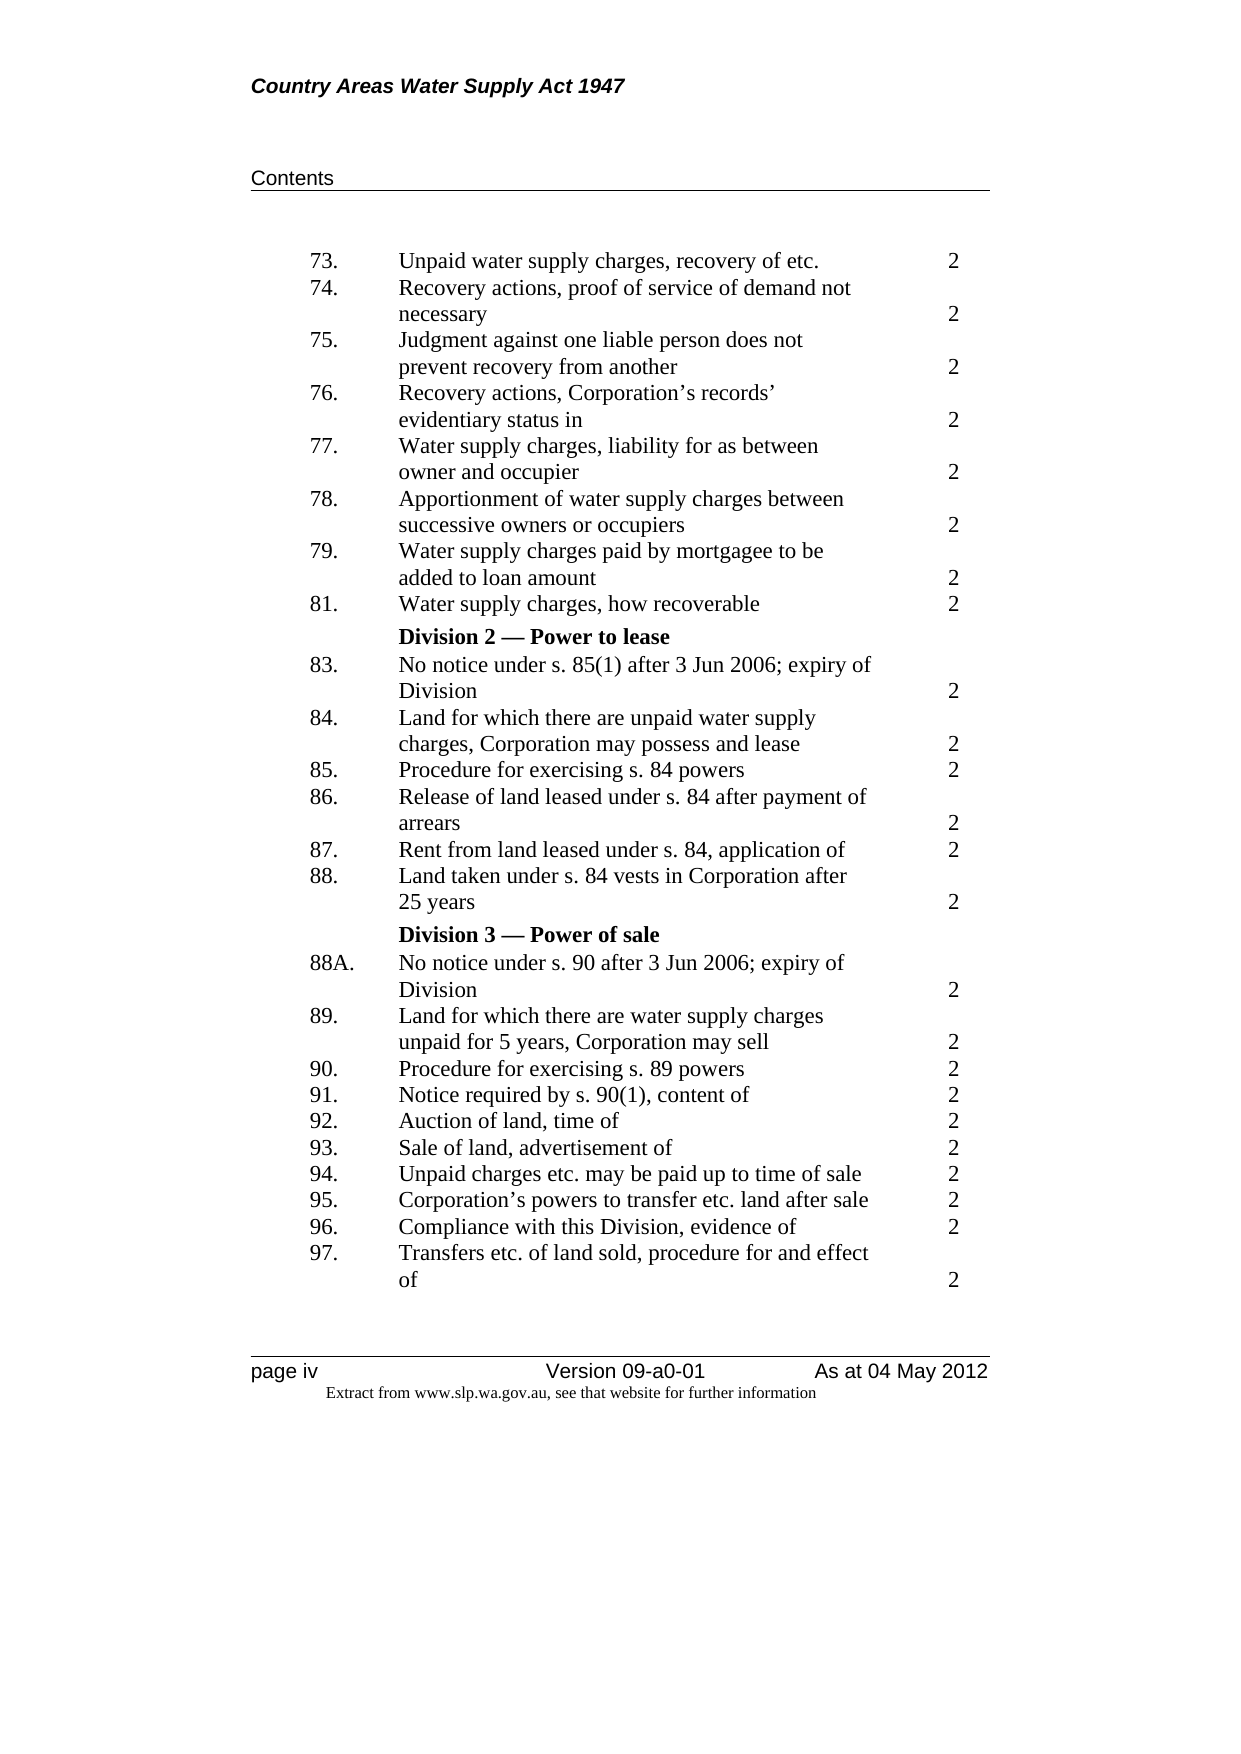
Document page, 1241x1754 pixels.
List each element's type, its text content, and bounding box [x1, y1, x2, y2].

text 76. Recovery actions, Corporation’s records’ evidentiary status in 2 [309, 379, 872, 432]
text 88A. No notice under s. 90 after 3 Jun 2006; expiry of Division 2 [309, 949, 872, 1002]
text 75. Judgment against one liable person does not prevent recovery from another 2 [309, 327, 872, 379]
text 84. Land for which there are unpaid water supply charges, Corporation may possess and lease 2 [309, 704, 872, 757]
text 97. Transfers etc. of land sold, procedure for and effect of 2 [309, 1239, 872, 1292]
text 73. Unpaid water supply charges, recovery of etc. 2 [309, 247, 872, 274]
text 89. Land for which there are water supply charges unpaid for 5 years, Corporation may sell 2 [309, 1002, 872, 1055]
text 74. Recovery actions, proof of service of demand not necessary 2 [309, 274, 872, 327]
text 92. Auction of land, time of 2 [309, 1107, 872, 1134]
text 95. Corporation’s powers to transfer etc. land after sale 2 [309, 1187, 872, 1213]
text 91. Notice required by s. 90(1), content of 2 [309, 1081, 872, 1107]
text 78. Apportionment of water supply charges between successive owners or occupiers 2 [309, 485, 872, 537]
text 86. Release of land leased under s. 84 after payment of arrears 2 [309, 783, 872, 836]
text 79. Water supply charges paid by mortgagee to be added to loan amount 2 [309, 537, 872, 590]
text Division 3 — Power of sale [398, 921, 872, 947]
text 83. No notice under s. 85(1) after 3 Jun 2006; expiry of Division 2 [309, 651, 872, 704]
text Division 2 — Power to lease [398, 623, 872, 649]
text 77. Water supply charges, liability for as between owner and occupier 2 [309, 432, 872, 485]
text 88. Land taken under s. 84 vests in Corporation after 25 years 2 [309, 862, 872, 915]
text 90. Procedure for exercising s. 89 powers 2 [309, 1055, 872, 1081]
text 87. Rent from land leased under s. 84, application of 2 [309, 836, 872, 862]
text 93. Sale of land, advertisement of 2 [309, 1134, 872, 1160]
text 94. Unpaid charges etc. may be paid up to time of sale 2 [309, 1160, 872, 1187]
text 96. Compliance with this Division, evidence of 2 [309, 1213, 872, 1239]
text 81. Water supply charges, how recoverable 2 [309, 590, 872, 616]
text 85. Procedure for exercising s. 84 powers 2 [309, 757, 872, 783]
